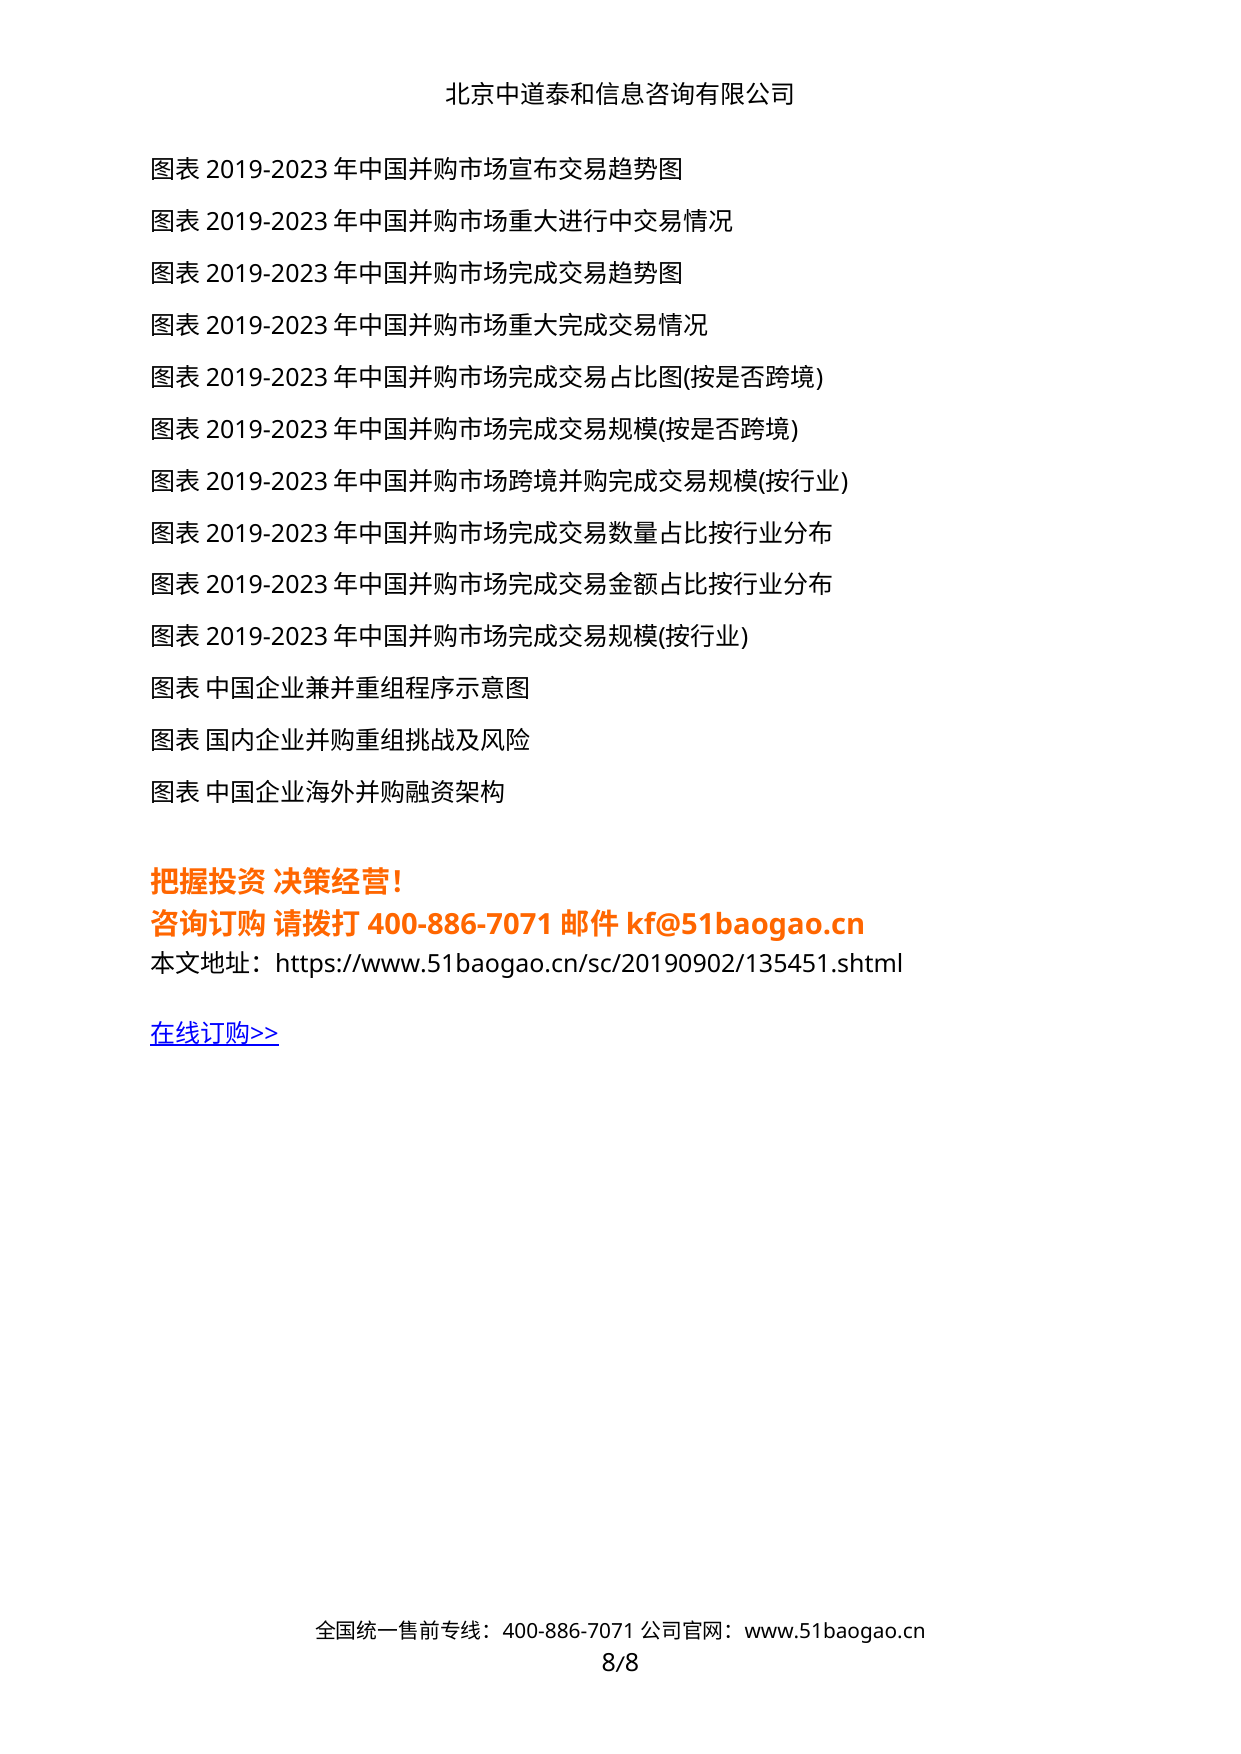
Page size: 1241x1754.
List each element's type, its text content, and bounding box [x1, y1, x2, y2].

text 图表 2019-2023年中国并购市场重大完成交易情况 [150, 306, 1090, 342]
text 图表 2019-2023年中国并购市场完成交易金额占比按行业分布 [150, 565, 1090, 601]
text 在线订购>> [150, 979, 1090, 1050]
text 图表 中国企业海外并购融资架构 [150, 772, 1090, 809]
text 图表 2019-2023年中国并购市场完成交易数量占比按行业分布 [150, 513, 1090, 549]
text 图表 2019-2023年中国并购市场完成交易规模(按行业) [150, 617, 1090, 653]
text 图表 2019-2023年中国并购市场跨境并购完成交易规模(按行业) [150, 461, 1090, 497]
text 图表 国内企业并购重组挑战及风险 [150, 721, 1090, 757]
text 图表 中国企业兼并重组程序示意图 [150, 669, 1090, 705]
text 图表 2019-2023年中国并购市场完成交易规模(按是否跨境) [150, 409, 1090, 446]
text 图表 2019-2023年中国并购市场重大进行中交易情况 [150, 202, 1090, 238]
text 图表 2019-2023年中国并购市场完成交易占比图(按是否跨境) [150, 357, 1090, 394]
text 图表 2019-2023年中国并购市场完成交易趋势图 [150, 254, 1090, 290]
text 图表 2019-2023年中国并购市场宣布交易趋势图 [150, 150, 1090, 186]
text 把握投资 决策经营！咨询订购 请拨打 400-886-7071 邮件 kf@51baogao.cn本文地址：https://www.51baogao.cn/sc/20190902/135451.shtml [150, 824, 1090, 979]
